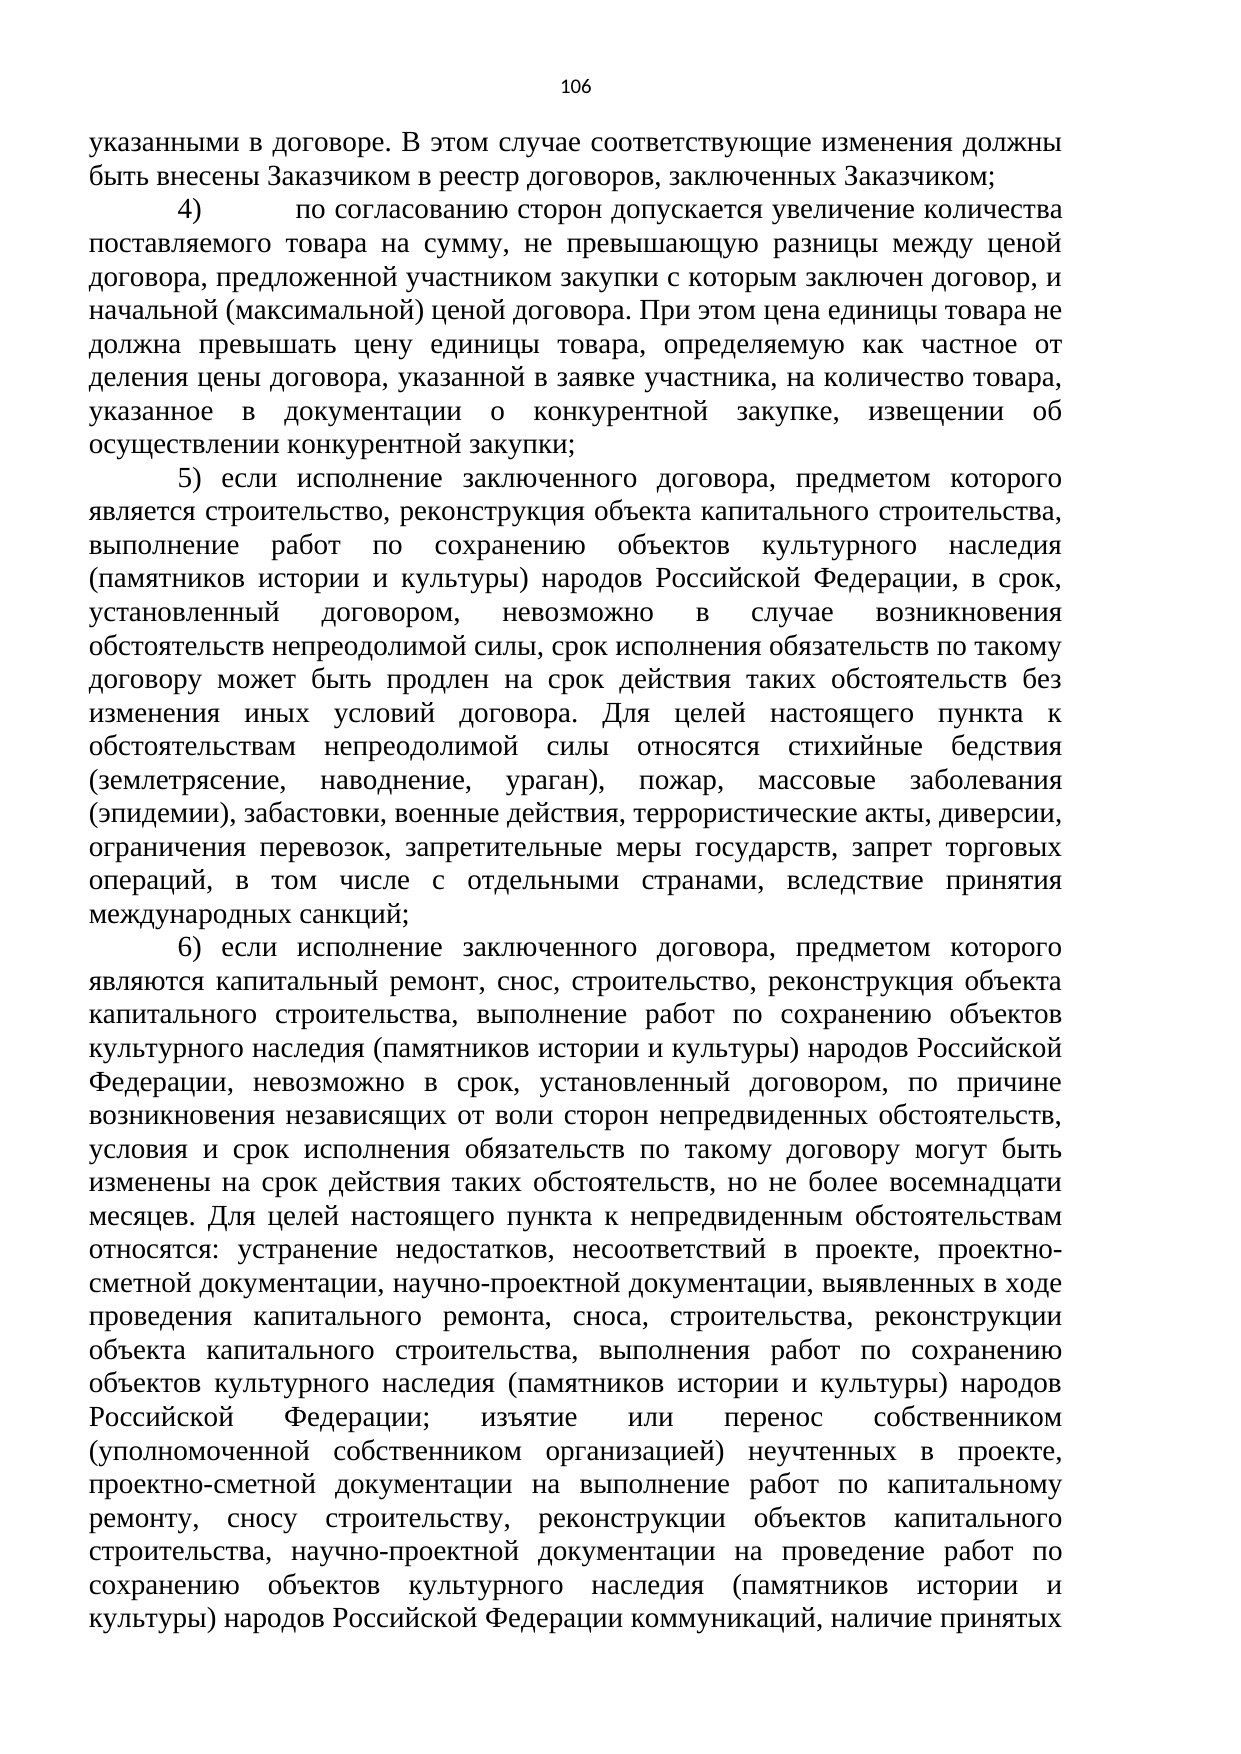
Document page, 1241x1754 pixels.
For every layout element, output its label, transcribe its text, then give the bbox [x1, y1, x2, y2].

text 4) по согласованию сторон допускается увеличение количества поставляемого товара на сумму, не превышающую разницы между ценой договора, предложенной участником закупки с которым заключен договор, и начальной (максимальной) ценой договора. При этом цена единицы товара не должна превышать цену единицы товара, определяемую как частное от деления цены договора, указанной в заявке участника, на количество товара, указанное в документации о конкурентной закупке, извещении об осуществлении конкурентной закупки; [88, 192, 1063, 460]
text 5) если исполнение заключенного договора, предметом которого является строительство, реконструкция объекта капитального строительства, выполнение работ по сохранению объектов культурного наследия (памятников истории и культуры) народов Российской Федерации, в срок, установленный договором, невозможно в случае возникновения обстоятельств непреодолимой силы, срок исполнения обязательств по такому договору может быть продлен на срок действия таких обстоятельств без изменения иных условий договора. Для целей настоящего пункта к обстоятельствам непреодолимой силы относятся стихийные бедствия (землетрясение, наводнение, ураган), пожар, массовые заболевания (эпидемии), забастовки, военные действия, террористические акты, диверсии, ограничения перевозок, запретительные меры государств, запрет торговых операций, в том числе с отдельными странами, вследствие принятия международных санкций; [88, 460, 1063, 929]
